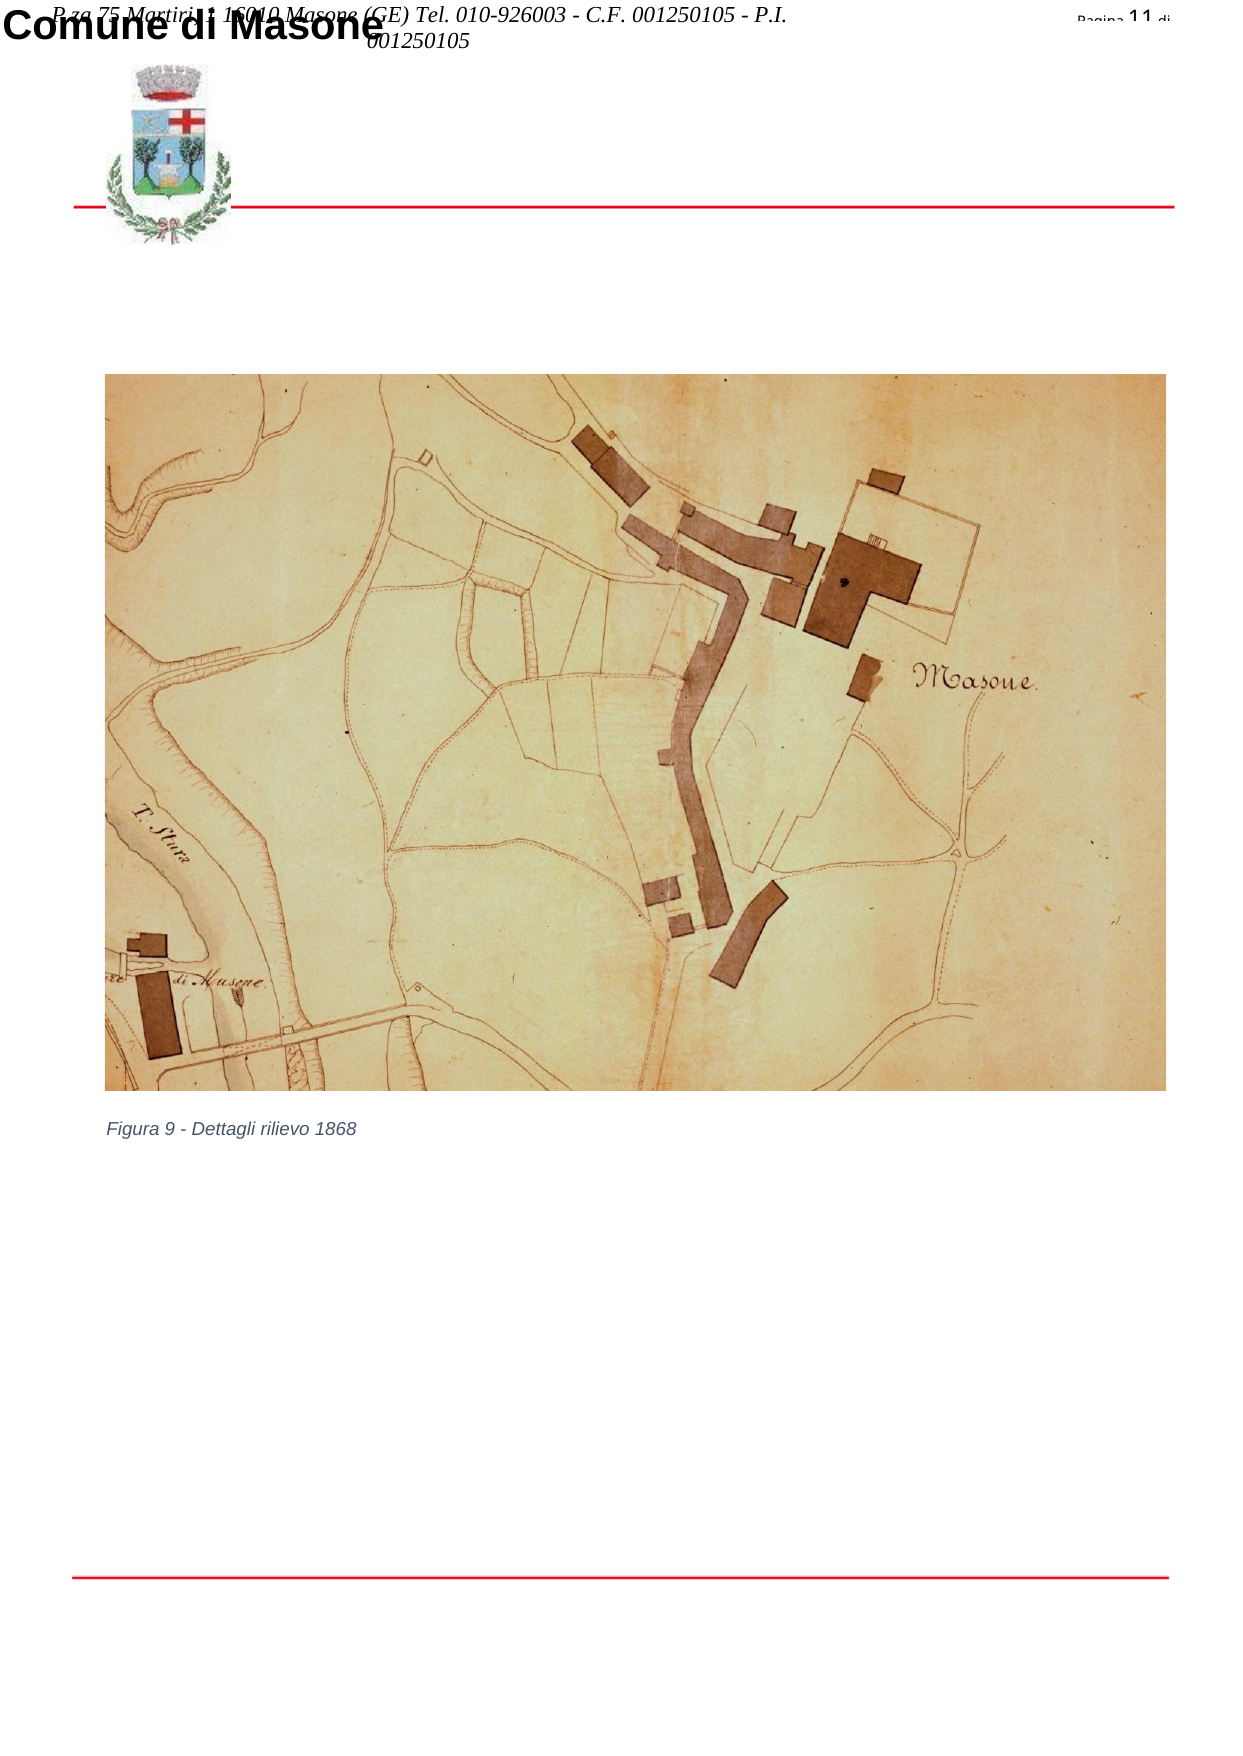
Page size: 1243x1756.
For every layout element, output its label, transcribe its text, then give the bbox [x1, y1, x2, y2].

picture [73, 64, 1178, 245]
picture [104, 374, 1167, 1091]
picture [0, 1570, 1234, 1587]
text Figura 9 - Dettagli rilievo 1868 [106, 1118, 1184, 1139]
